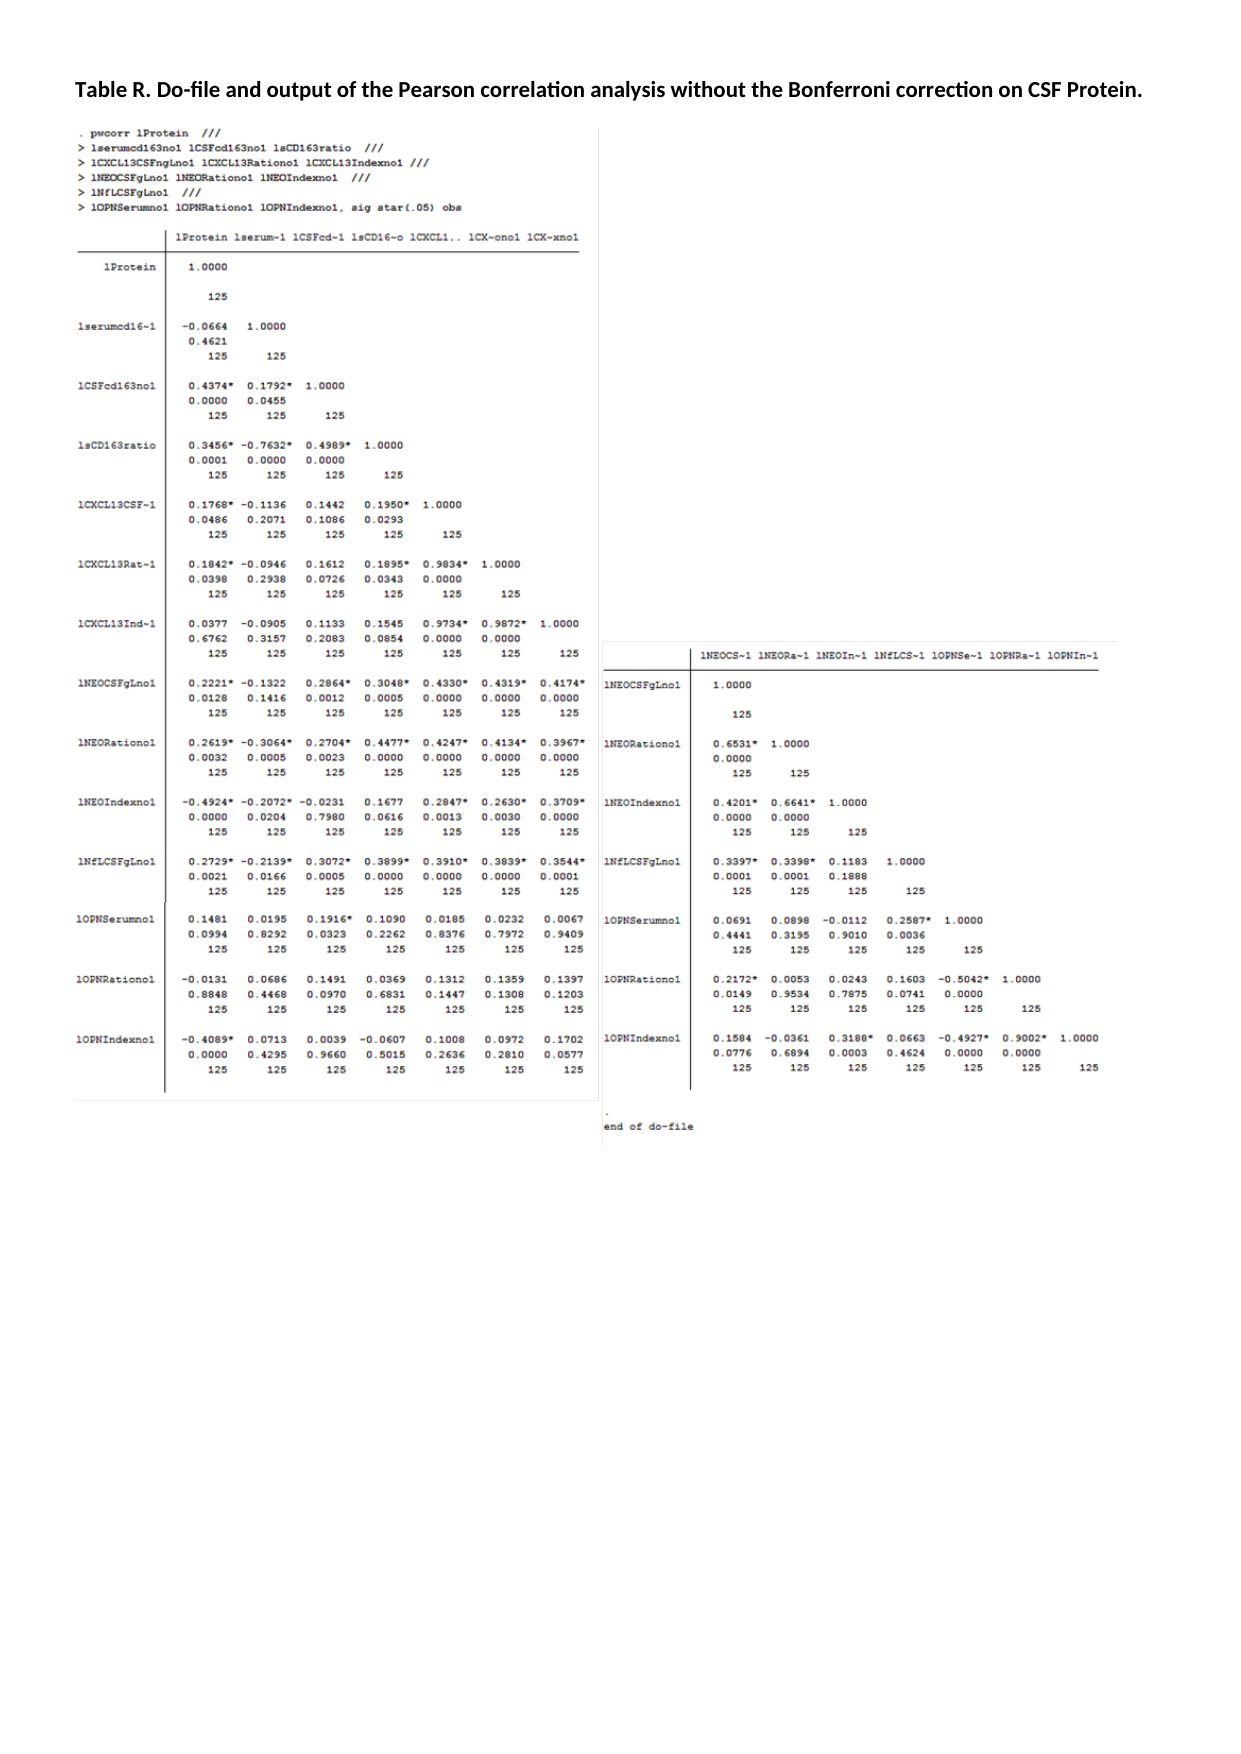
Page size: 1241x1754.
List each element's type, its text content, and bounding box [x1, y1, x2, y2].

picture [75, 128, 1118, 1148]
text Table R. Do-file and output of the Pearson correlation analysis without the Bonferroni correction on CSF Protein. [75, 75, 1165, 103]
